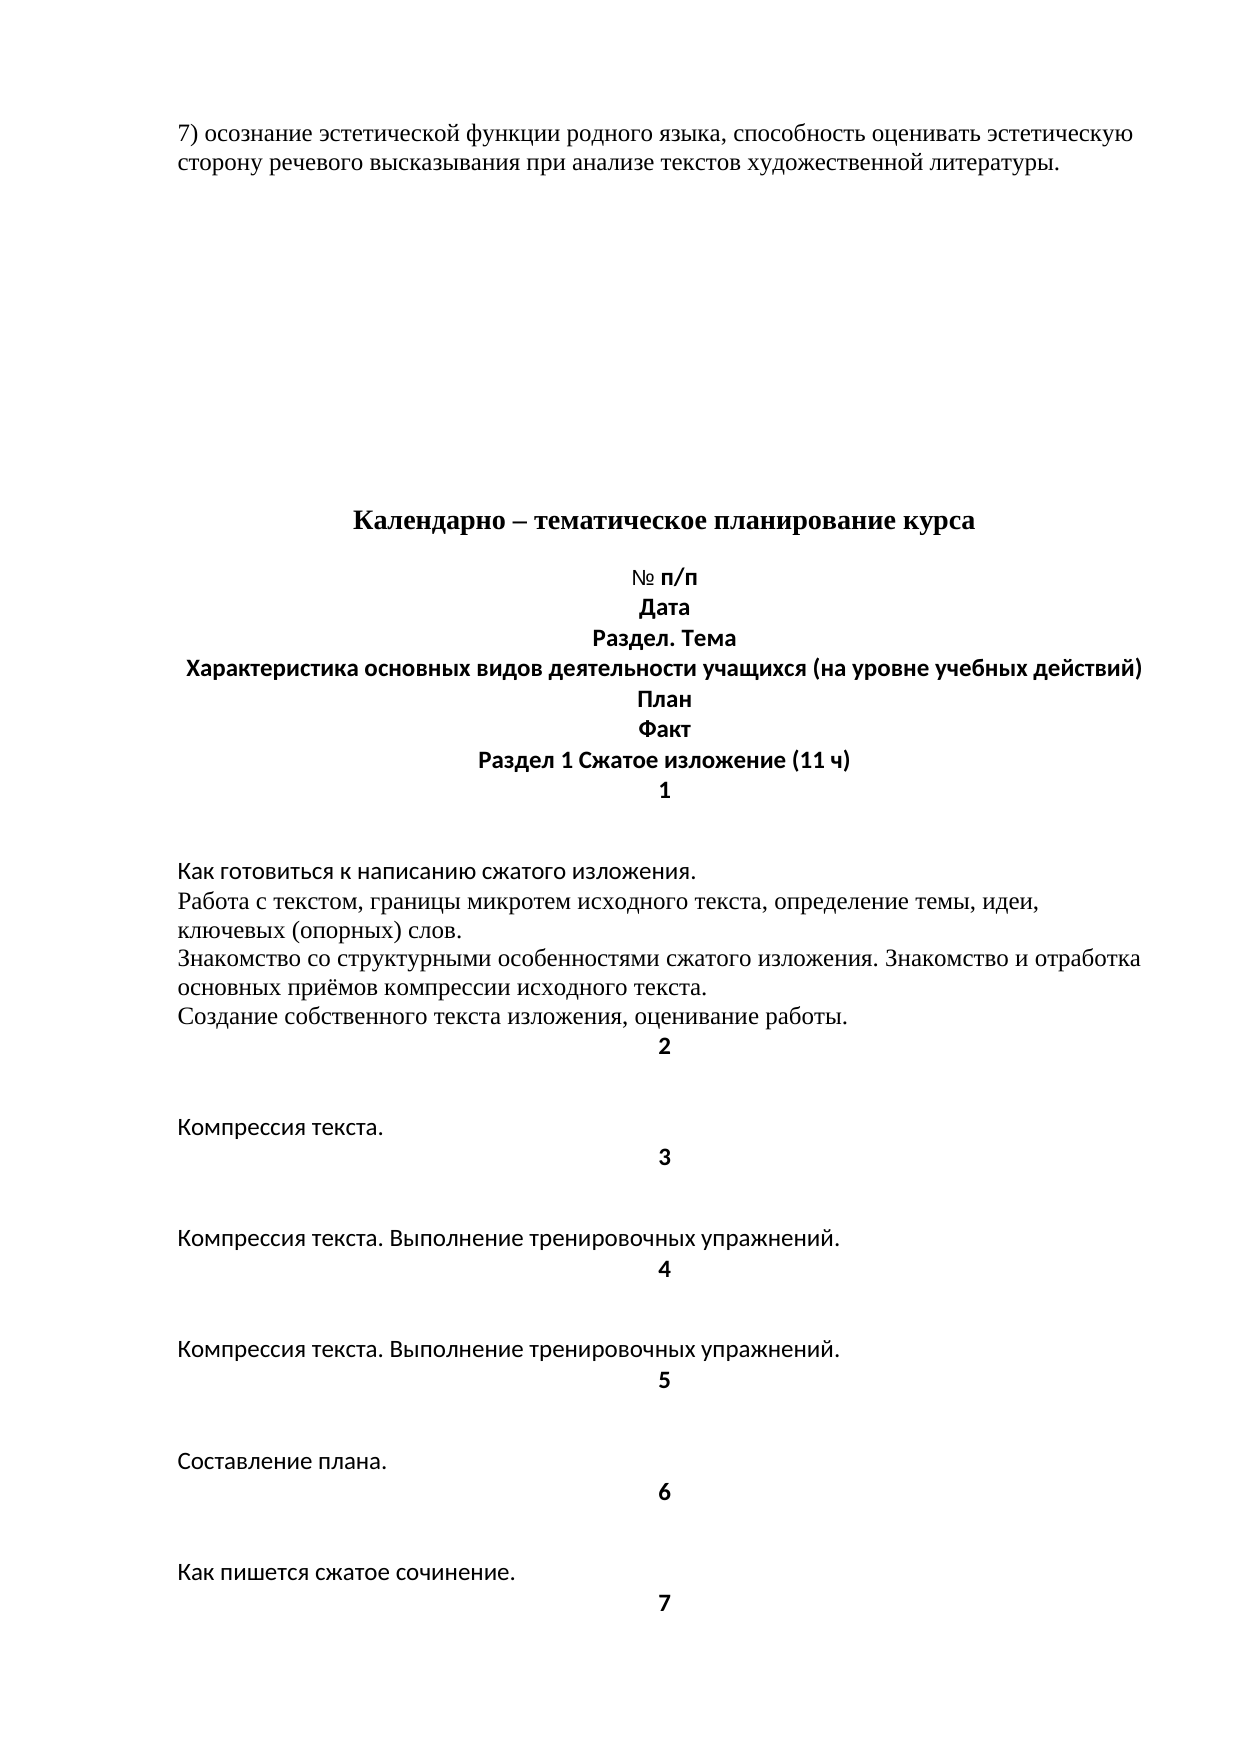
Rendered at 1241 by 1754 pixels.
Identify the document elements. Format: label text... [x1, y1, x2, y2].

text № п/п [177, 561, 1152, 591]
text 5 [177, 1364, 1152, 1395]
text Как готовиться к написанию сжатого изложения. [177, 856, 1152, 886]
text Составление плана. [177, 1445, 1152, 1476]
text 2 [177, 1030, 1152, 1060]
text Календарно – тематическое планирование курса [177, 503, 1152, 536]
text Характеристика основных видов деятельности учащихся (на уровне учебных действий) [177, 652, 1152, 683]
text Знакомство со структурными особенностями сжатого изложения. Знакомство и отработка основных приёмов компрессии исходного текста. [177, 943, 1152, 1001]
text Работа с текстом, границы микротем исходного текста, определение темы, идеи, ключевых (опорных) слов. [177, 886, 1152, 943]
text Компрессия текста. [177, 1111, 1152, 1141]
text Компрессия текста. Выполнение тренировочных упражнений. [177, 1222, 1152, 1253]
text Создание собственного текста изложения, оценивание работы. [177, 1001, 1152, 1030]
text План [177, 683, 1152, 713]
text Раздел 1 Сжатое изложение (11 ч) [177, 744, 1152, 774]
text 7) осознание эстетической функции родного языка, способность оценивать эстетическую сторону речевого высказывания при анализе текстов художественной литературы. [177, 118, 1152, 176]
text Факт [177, 713, 1152, 744]
text 6 [177, 1476, 1152, 1506]
text 7 [177, 1587, 1152, 1618]
text Компрессия текста. Выполнение тренировочных упражнений. [177, 1334, 1152, 1364]
text Дата [177, 591, 1152, 622]
text 3 [177, 1141, 1152, 1172]
text Как пишется сжатое сочинение. [177, 1557, 1152, 1587]
text Раздел. Тема [177, 622, 1152, 652]
text 4 [177, 1253, 1152, 1283]
text 1 [177, 774, 1152, 805]
